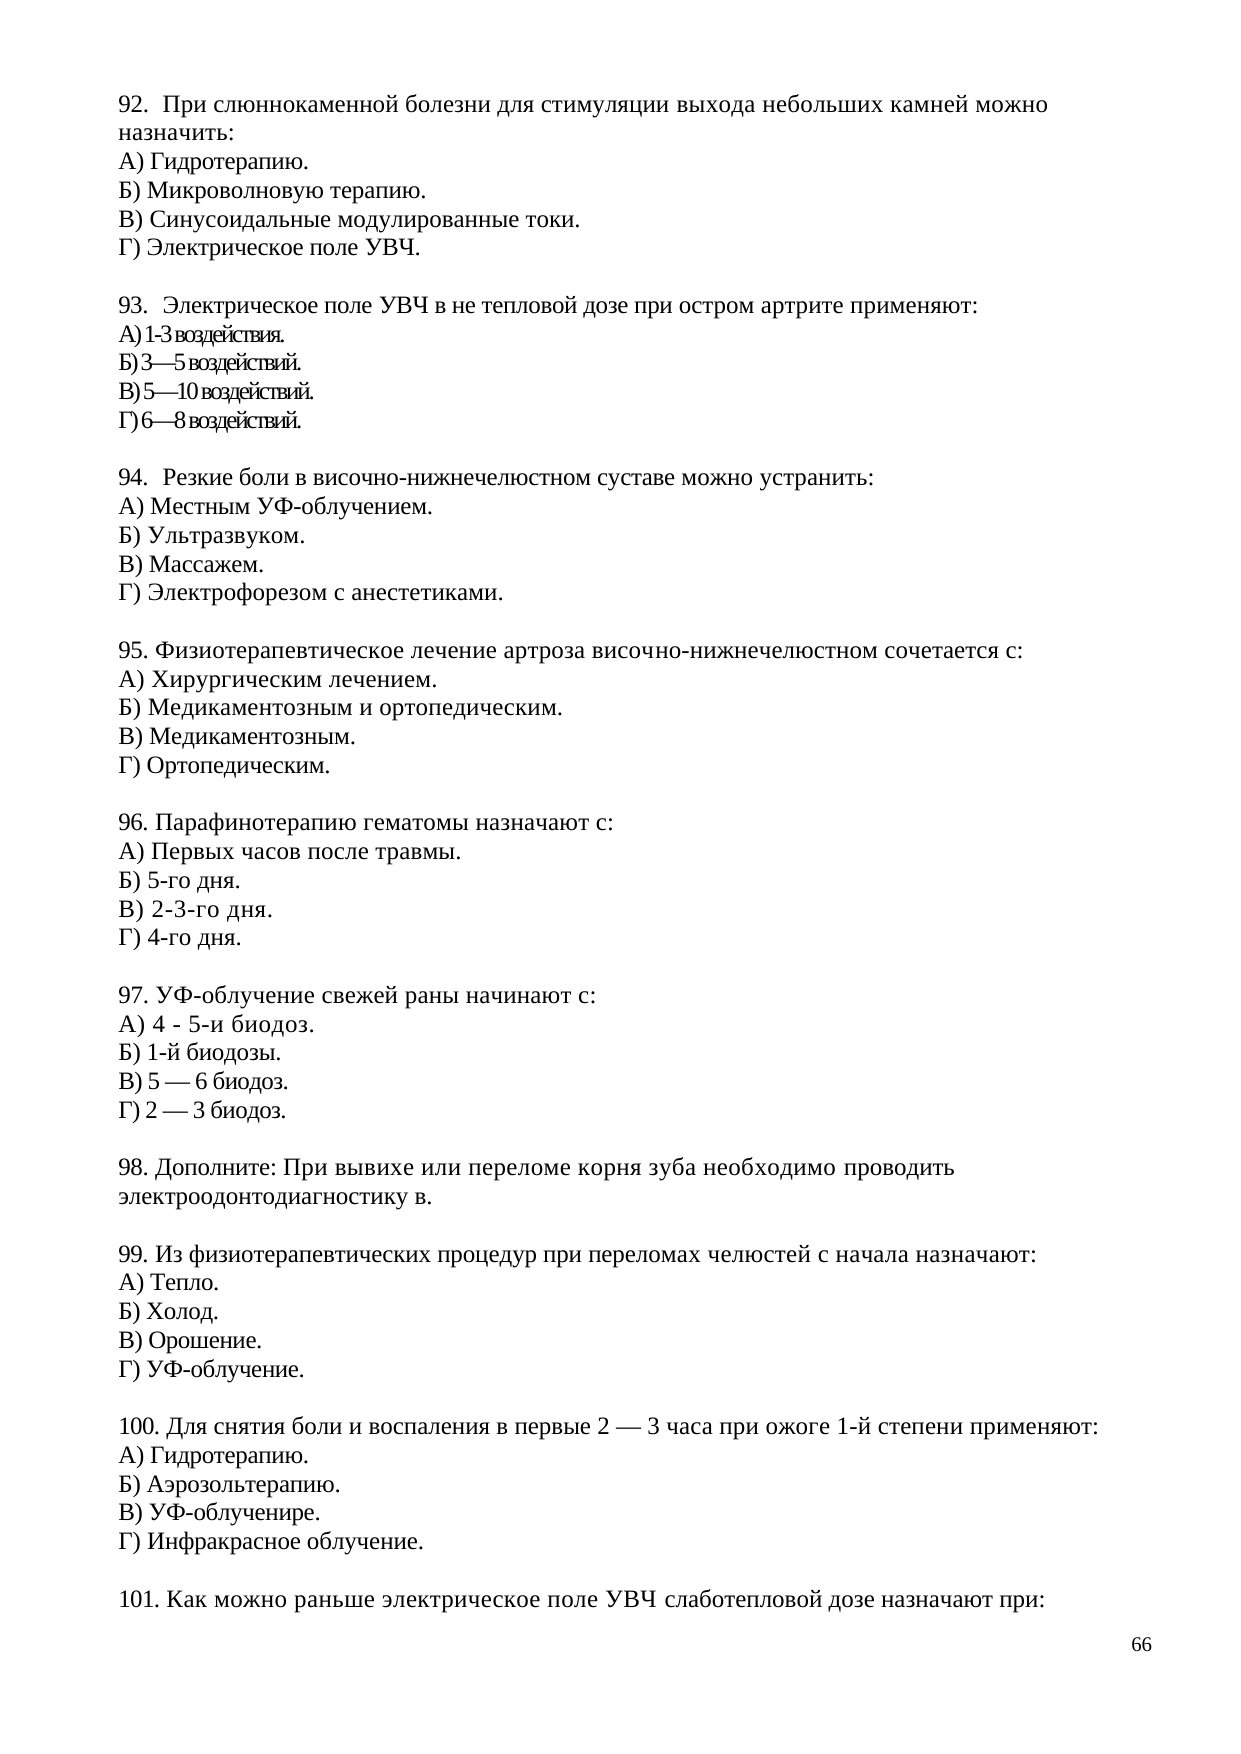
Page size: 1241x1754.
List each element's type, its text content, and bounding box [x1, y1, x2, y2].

text Б) 5-го дня. [118, 865, 1152, 894]
text Г) Электрическое поле УВЧ. [118, 232, 1152, 261]
text А) Гидротерапию. [118, 146, 1152, 175]
text А) Хирургическим лечением. [118, 664, 1152, 692]
text А) Гидротерапию. [118, 1440, 1152, 1469]
text А) 1-3 воздействия. [118, 319, 1152, 347]
text Б) 3—5 воздействий. [118, 347, 1152, 376]
text Г) Инфракрасное облучение. [118, 1526, 1152, 1555]
text В) УФ-облученире. [118, 1497, 1152, 1526]
text Б) Микроволновую терапию. [118, 175, 1152, 204]
text 99. Из физиотерапевтических процедур при переломах челюстей с начала назначают: [118, 1239, 1152, 1267]
text Г) 4-го дня. [118, 922, 1152, 951]
text 92. При слюннокаменной болезни для стимуляции выхода небольших камней можно назначить: [118, 89, 1152, 146]
text 101. Как можно раньше электрическое поле УВЧ слаботепловой дозе назначают при: [118, 1584, 1152, 1612]
text В) Синусоидальные модулированные токи. [118, 204, 1152, 232]
text Г) 2 — 3 биодоз. [118, 1095, 1152, 1124]
text 93. Электрическое поле УВЧ в не тепловой дозе при остром артрите применяют: [118, 290, 1152, 319]
text Б) Медикаментозным и ортопедическим. [118, 692, 1152, 721]
text Б) 1-й биодозы. [118, 1037, 1152, 1066]
text В) 2-3-го дня. [118, 894, 1152, 922]
text 94. Резкие боли в височно-нижнечелюстном суставе можно устранить: [118, 462, 1152, 491]
text Б) Ультразвуком. [118, 520, 1152, 549]
text В) 5 — 6 биодоз. [118, 1066, 1152, 1095]
text 100. Для снятия боли и воспаления в первые 2 — 3 часа при ожоге 1-й степени применяют: [118, 1411, 1152, 1440]
text Г) Электрофорезом с анестетиками. [118, 577, 1152, 606]
text Б) Аэрозольтерапию. [118, 1469, 1152, 1497]
text А) Первых часов после травмы. [118, 836, 1152, 865]
text 98. Дополните: При вывихе или переломе корня зуба необходимо проводить электроодонтодиагностику в. [118, 1152, 1152, 1210]
text Г) УФ-облучение. [118, 1354, 1152, 1382]
text В) 5—10 воздействий. [118, 376, 1152, 405]
text Г) Ортопедическим. [118, 750, 1152, 779]
text В) Орошение. [118, 1325, 1152, 1354]
text В) Медикаментозным. [118, 721, 1152, 750]
text Г) 6—8 воздействий. [118, 405, 1152, 434]
text А) Тепло. [118, 1267, 1152, 1296]
text Б) Холод. [118, 1296, 1152, 1325]
text В) Массажем. [118, 549, 1152, 577]
text А) 4 - 5-и биодоз. [118, 1009, 1152, 1037]
text 95. Физиотерапевтическое лечение артроза височно-нижнечелюстном сочетается с: [118, 635, 1152, 664]
text А) Местным УФ-облучением. [118, 491, 1152, 520]
text 97. УФ-облучение свежей раны начинают с: [118, 980, 1152, 1009]
text 96. Парафинотерапию гематомы назначают с: [118, 807, 1152, 836]
